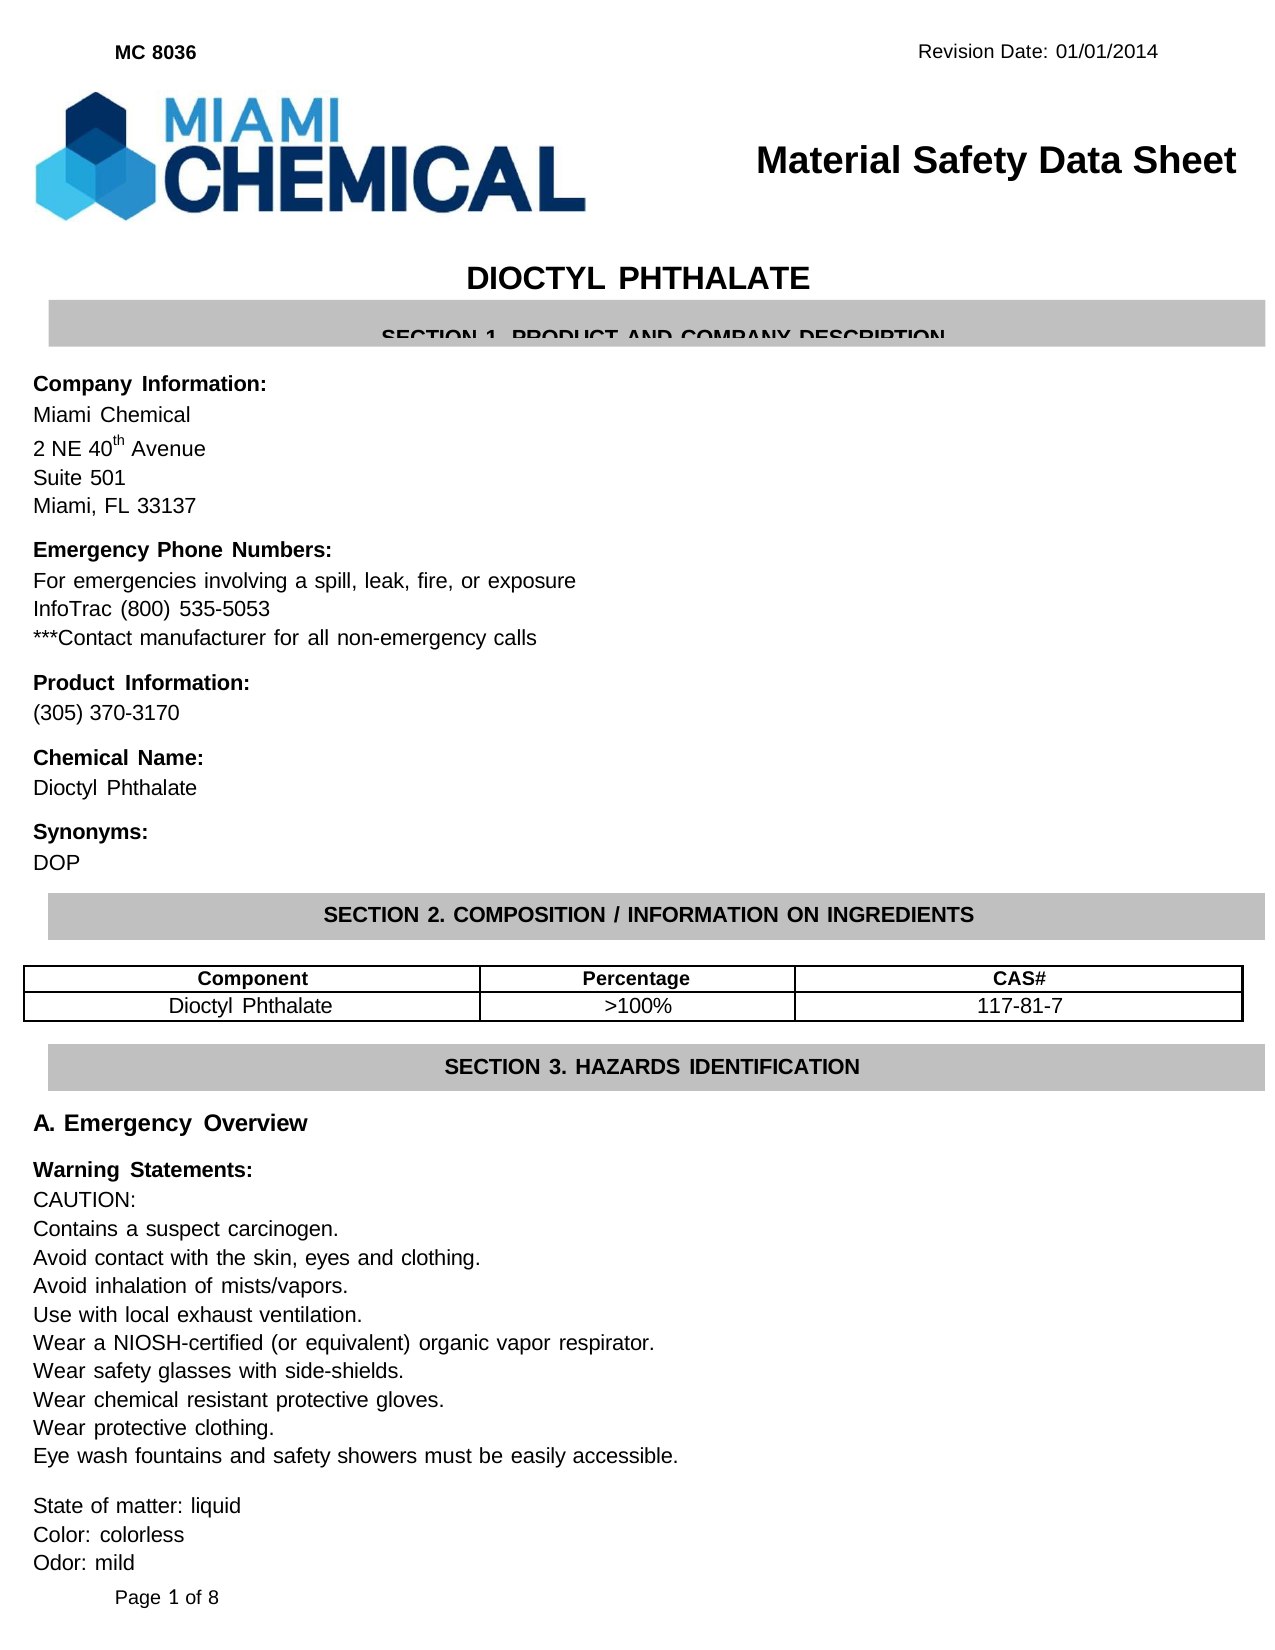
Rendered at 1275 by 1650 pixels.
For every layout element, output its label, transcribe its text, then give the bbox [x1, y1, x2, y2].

table_header Percentage [481, 967, 794, 991]
text ***Contact manufacturer for all non-emergency calls [33, 625, 1258, 650]
text (305) 370-3170 [33, 700, 1258, 725]
text Material Safety Data Sheet [756, 137, 1258, 181]
table_cell Dioctyl Phthalate [25, 993, 479, 1020]
subtitle Emergency Phone Numbers: [33, 537, 1258, 563]
text Dioctyl Phthalate [33, 774, 1258, 800]
text CAUTION: [33, 1187, 1258, 1212]
subtitle Emergency Overview [33, 1109, 1258, 1136]
text State of matter: liquid Color: colorless Odor: mild [33, 1493, 243, 1575]
subtitle Warning Statements: [33, 1157, 1258, 1182]
text Eye wash fountains and safety showers must be easily accessible. [33, 1443, 1258, 1468]
table_header CAS# [796, 967, 1241, 991]
subtitle Synonyms: [33, 819, 1258, 844]
subtitle Company Information: [33, 371, 1258, 396]
table_cell >100% [481, 993, 794, 1020]
picture [35, 90, 586, 222]
subtitle Product Information: [33, 669, 1258, 694]
table_cell 117-81-7 [796, 993, 1241, 1020]
text Miami Chemical 2 NE 40th Avenue Suite 501 [33, 402, 208, 490]
text Avoid contact with the skin, eyes and clothing. Avoid inhalation of mists/vapors. [33, 1244, 494, 1298]
text DIOCTYL PHTHALATE [18, 259, 1258, 296]
text Contains a suspect carcinogen. [33, 1215, 1258, 1241]
text For emergencies involving a spill, leak, fire, or exposure InfoTrac (800) 535-5053 [33, 568, 652, 622]
subtitle Chemical Name: [33, 744, 1258, 770]
text Wear a NIOSH-certified (or equivalent) organic vapor respirator. Wear safety glasses with side-shields. [33, 1330, 704, 1384]
table_header Component [25, 967, 479, 991]
text Miami, FL 33137 [33, 493, 1258, 518]
text Wear chemical resistant protective gloves. Wear protective clothing. [33, 1387, 494, 1440]
text DOP [33, 849, 1258, 875]
text Use with local exhaust ventilation. [33, 1301, 1258, 1327]
